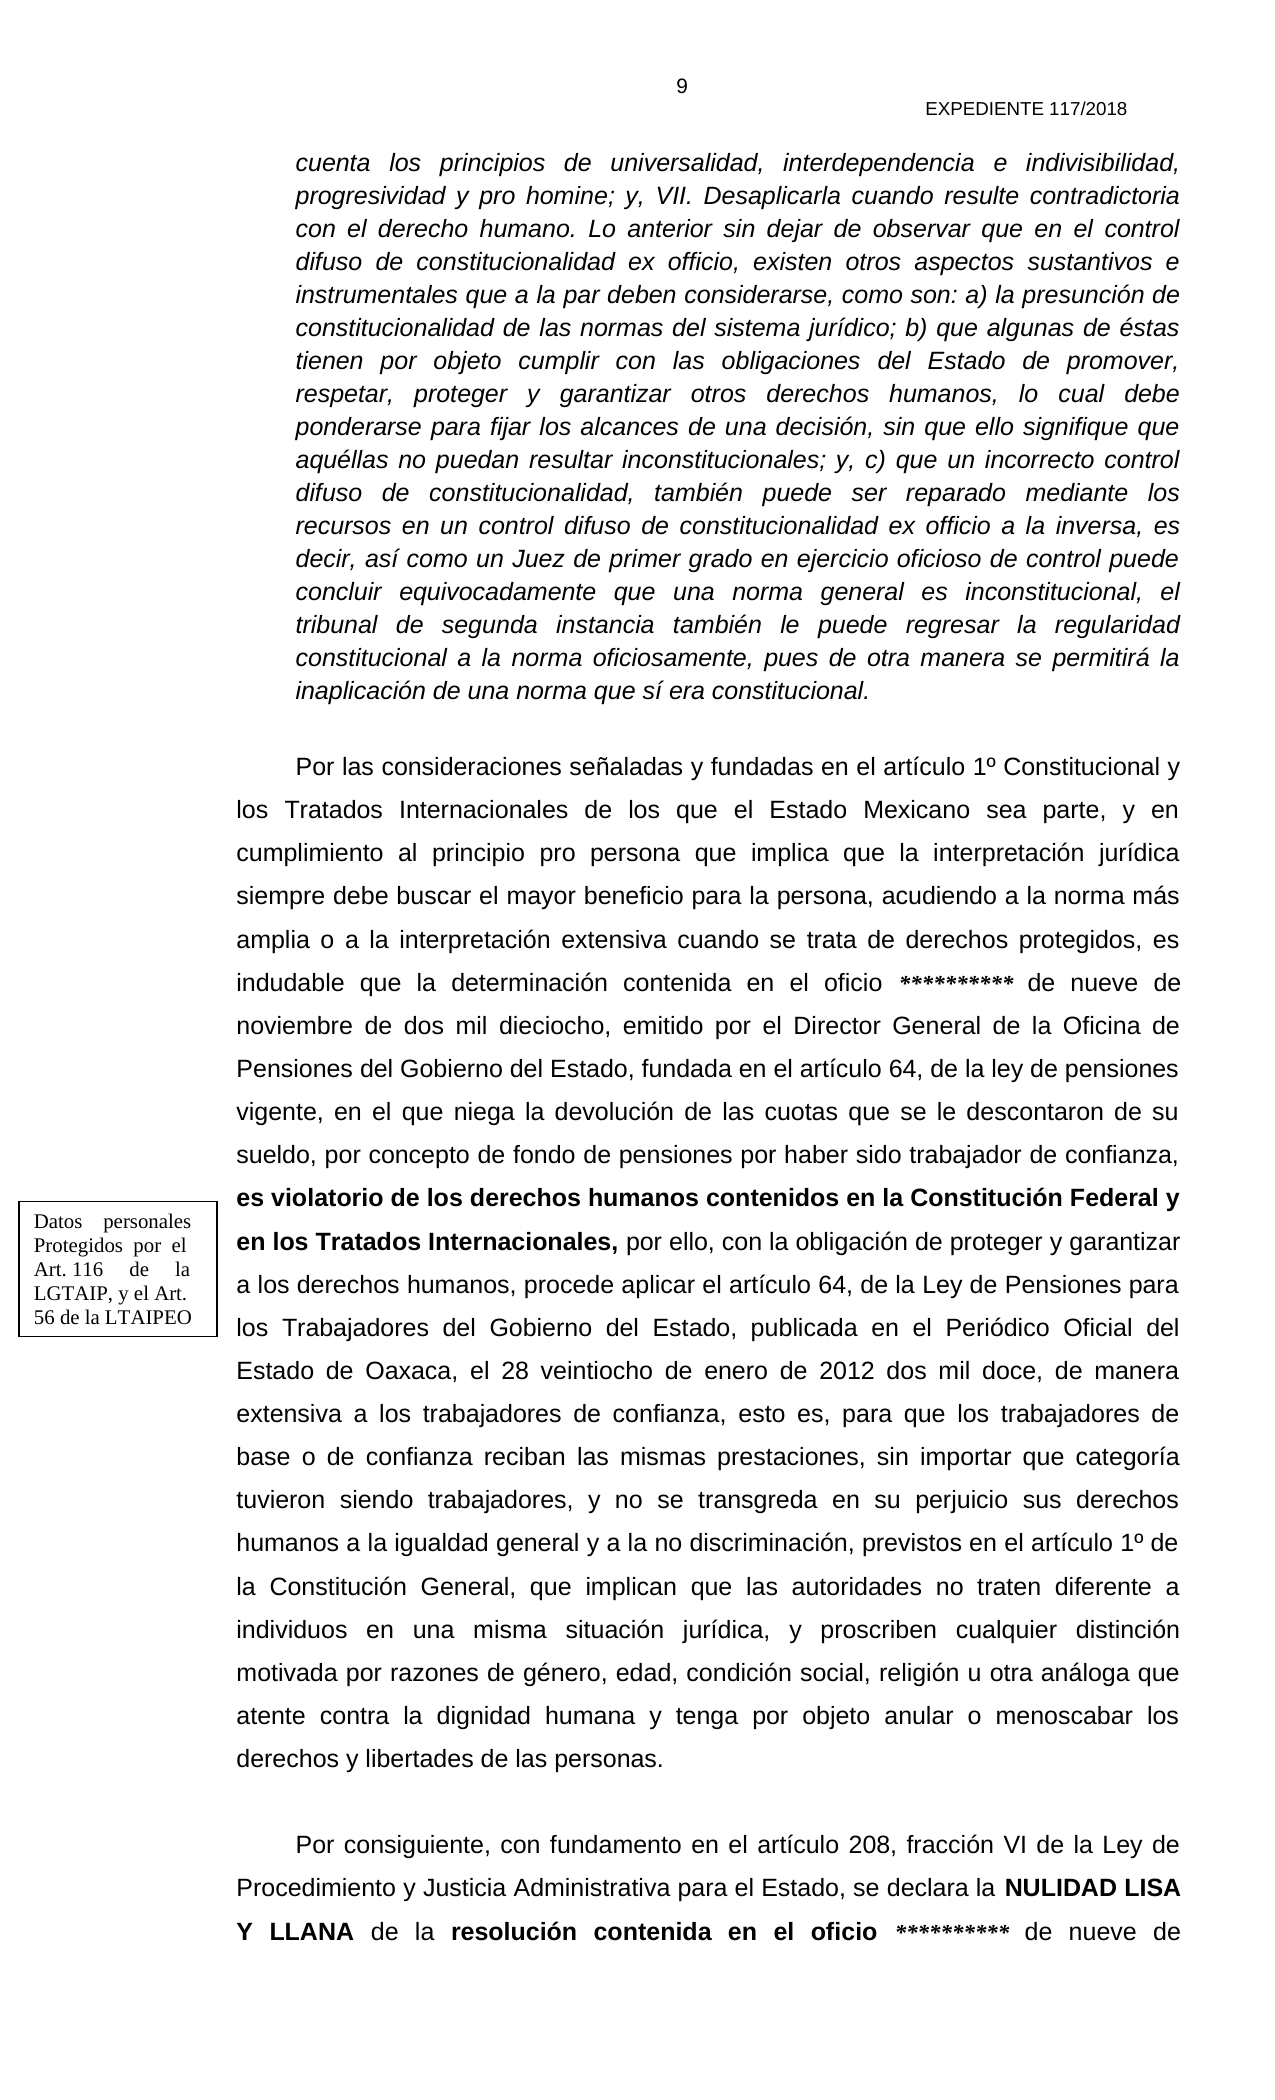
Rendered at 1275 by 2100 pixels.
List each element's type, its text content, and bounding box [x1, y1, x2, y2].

text Por las consideraciones señaladas y fundadas en el artículo 1º Constitucional y los Tratados Internacionales de los que el Estado Mexicano sea parte, y en cumplimiento al principio pro persona que implica que la interpretación jurídica siempre debe buscar el mayor beneficio para la persona, acudiendo a la norma más amplia o a la interpretación extensiva cuando se trata de derechos protegidos, es indudable que la determinación contenida en el oficio ********** de nueve de noviembre de dos mil dieciocho, emitido por el Director General de la Oficina de Pensiones del Gobierno del Estado, fundada en el artículo 64, de la ley de pensiones vigente, en el que niega la devolución de las cuotas que se le descontaron de su sueldo, por concepto de fondo de pensiones por haber sido trabajador de confianza, es violatorio de los derechos humanos contenidos en la Constitución Federal y en los Tratados Internacionales, por ello, con la obligación de proteger y garantizar a los derechos humanos, procede aplicar el artículo 64, de la Ley de Pensiones para los Trabajadores del Gobierno del Estado, publicada en el Periódico Oficial del Estado de Oaxaca, el 28 veintiocho de enero de 2012 dos mil doce, de manera extensiva a los trabajadores de confianza, esto es, para que los trabajadores de base o de confianza reciban las mismas prestaciones, sin importar que categoría tuvieron siendo trabajadores, y no se transgreda en su perjuicio sus derechos humanos a la igualdad general y a la no discriminación, previstos en el artículo 1º de la Constitución General, que implican que las autoridades no traten diferente a individuos en una misma situación jurídica, y proscriben cualquier distinción motivada por razones de género, edad, condición social, religión u otra análoga que atente contra la dignidad humana y tenga por objeto anular o menoscabar los derechos y libertades de las personas. [236, 752, 1181, 1773]
